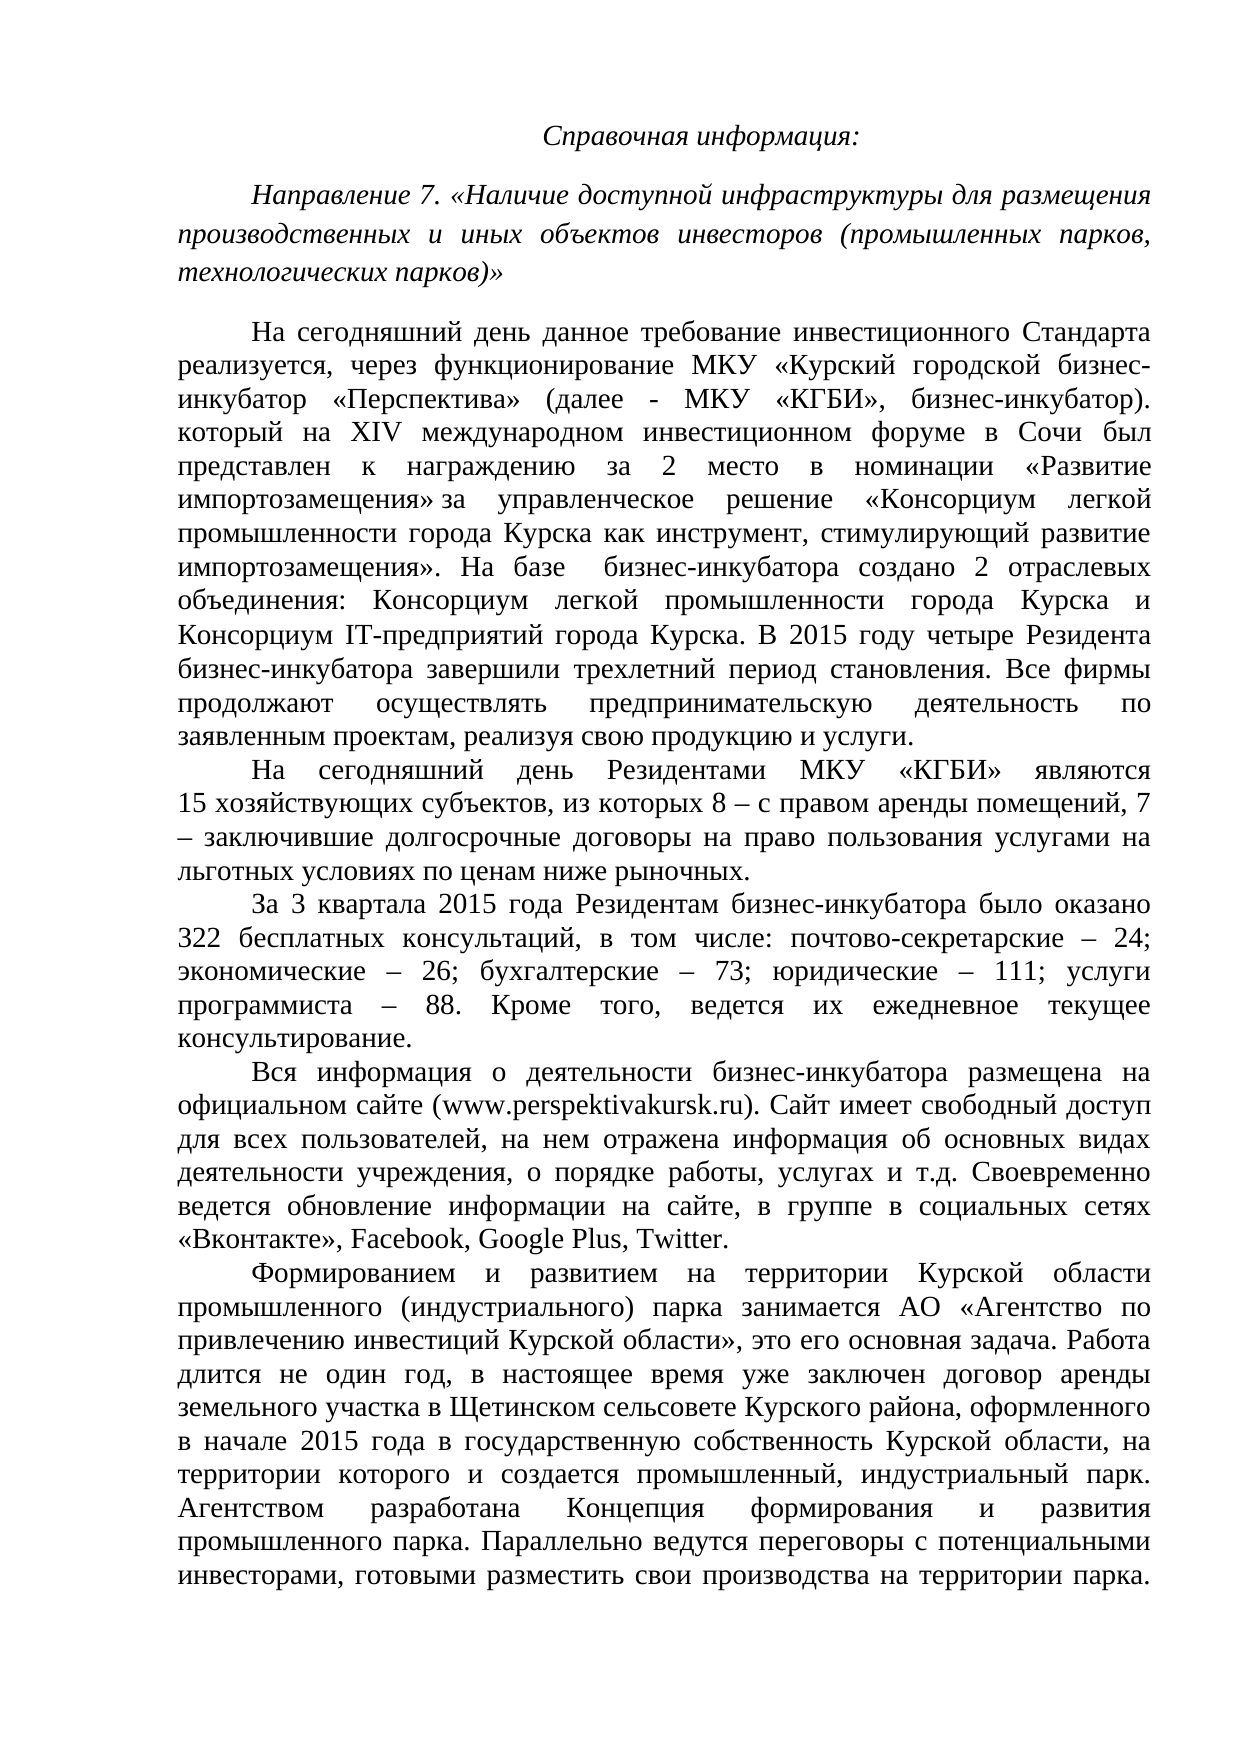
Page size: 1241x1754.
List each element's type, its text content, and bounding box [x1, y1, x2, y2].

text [177, 1255, 1152, 1591]
text На сегодняшний день Резидентами МКУ «КГБИ» являются 15 хозяйствующих субъектов, из которых 8 – с правом аренды помещений, 7 – заключившие долгосрочные договоры на право пользования услугами на льготных условиях по ценам ниже рыночных. [177, 752, 1152, 886]
text Справочная информация: [177, 118, 1152, 152]
text За 3 квартала 2015 года Резидентам бизнес-инкубатора было оказано 322 бесплатных консультаций, в том числе: почтово-секретарские – 24; экономические – 26; бухгалтерские – 73; юридические – 111; услуги программиста – 88. Кроме того, ведется их ежедневное текущее консультирование. [177, 886, 1152, 1054]
text Направление 7. «Наличие доступной инфраструктуры для размещения производственных и иных объектов инвесторов (промышленных парков, технологических парков)» [177, 177, 1152, 288]
text На сегодняшний день данное требование инвестиционного Стандарта реализуется, через функционирование МКУ «Курский городской бизнес-инкубатор «Перспектива» (далее - МКУ «КГБИ», бизнес-инкубатор). который на XIV международном инвестиционном форуме в Сочи был представлен к награждению за 2 место в номинации «Развитие импортозамещения» за управленческое решение «Консорциум легкой промышленности города Курска как инструмент, стимулирующий развитие импортозамещения». На базе бизнес-инкубатора создано 2 отраслевых объединения: Консорциум легкой промышленности города Курска и Консорциум IT-предприятий города Курска. В 2015 году четыре Резидента бизнес-инкубатора завершили трехлетний период становления. Все фирмы продолжают осуществлять предпринимательскую деятельность по заявленным проектам, реализуя свою продукцию и услуги. [177, 314, 1152, 752]
text Вся информация о деятельности бизнес-инкубатора размещена на официальном сайте (www.perspektivakursk.ru). Сайт имеет свободный доступ для всех пользователей, на нем отражена информация об основных видах деятельности учреждения, о порядке работы, услугах и т.д. Своевременно ведется обновление информации на сайте, в группе в социальных сетях «Вконтакте», Facebook, Google Plus, Twitter. [177, 1054, 1152, 1255]
